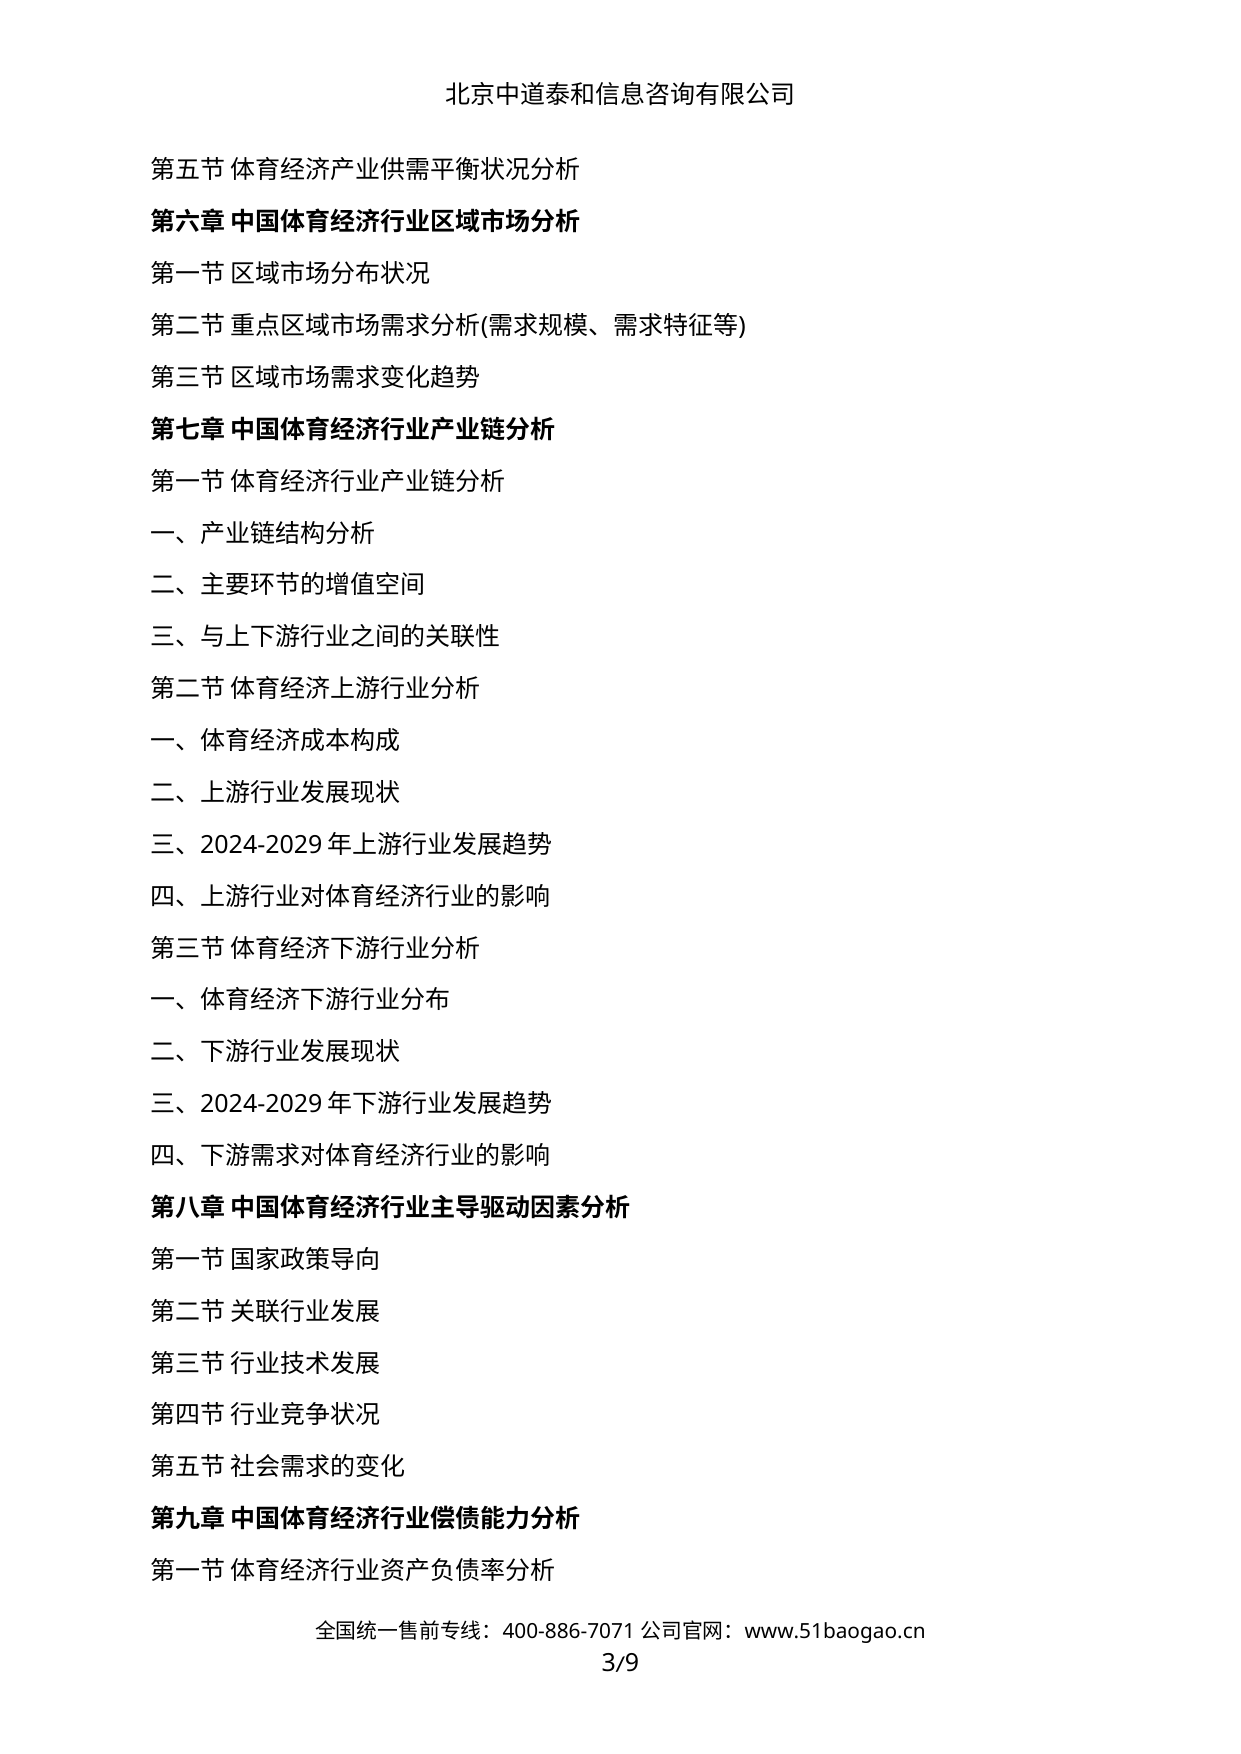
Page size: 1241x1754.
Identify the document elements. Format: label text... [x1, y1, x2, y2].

text 第八章 中国体育经济行业主导驱动因素分析 [150, 1187, 1090, 1224]
text 第二节 重点区域市场需求分析(需求规模、需求特征等) [150, 306, 1090, 342]
text 第七章 中国体育经济行业产业链分析 [150, 409, 1090, 446]
text 第一节 体育经济行业资产负债率分析 [150, 1551, 1090, 1587]
text 第一节 区域市场分布状况 [150, 254, 1090, 290]
text 二、主要环节的增值空间 [150, 565, 1090, 601]
text 第六章 中国体育经济行业区域市场分析 [150, 202, 1090, 238]
text 三、2024-2029年上游行业发展趋势 [150, 824, 1090, 861]
text 第五节 社会需求的变化 [150, 1447, 1090, 1483]
text 第三节 体育经济下游行业分析 [150, 928, 1090, 964]
text 三、与上下游行业之间的关联性 [150, 617, 1090, 653]
text 一、体育经济成本构成 [150, 721, 1090, 757]
text 第一节 体育经济行业产业链分析 [150, 461, 1090, 497]
text 第三节 区域市场需求变化趋势 [150, 357, 1090, 394]
text 一、产业链结构分析 [150, 513, 1090, 549]
text 一、体育经济下游行业分布 [150, 980, 1090, 1016]
text 第四节 行业竞争状况 [150, 1395, 1090, 1431]
text 四、上游行业对体育经济行业的影响 [150, 876, 1090, 912]
text 二、上游行业发展现状 [150, 772, 1090, 809]
text 第一节 国家政策导向 [150, 1239, 1090, 1276]
text 四、下游需求对体育经济行业的影响 [150, 1136, 1090, 1172]
text 第三节 行业技术发展 [150, 1343, 1090, 1379]
text 第五节 体育经济产业供需平衡状况分析 [150, 150, 1090, 186]
text 第九章 中国体育经济行业偿债能力分析 [150, 1499, 1090, 1535]
text 第二节 关联行业发展 [150, 1291, 1090, 1327]
text 第二节 体育经济上游行业分析 [150, 669, 1090, 705]
text 三、2024-2029年下游行业发展趋势 [150, 1084, 1090, 1120]
text 二、下游行业发展现状 [150, 1032, 1090, 1068]
